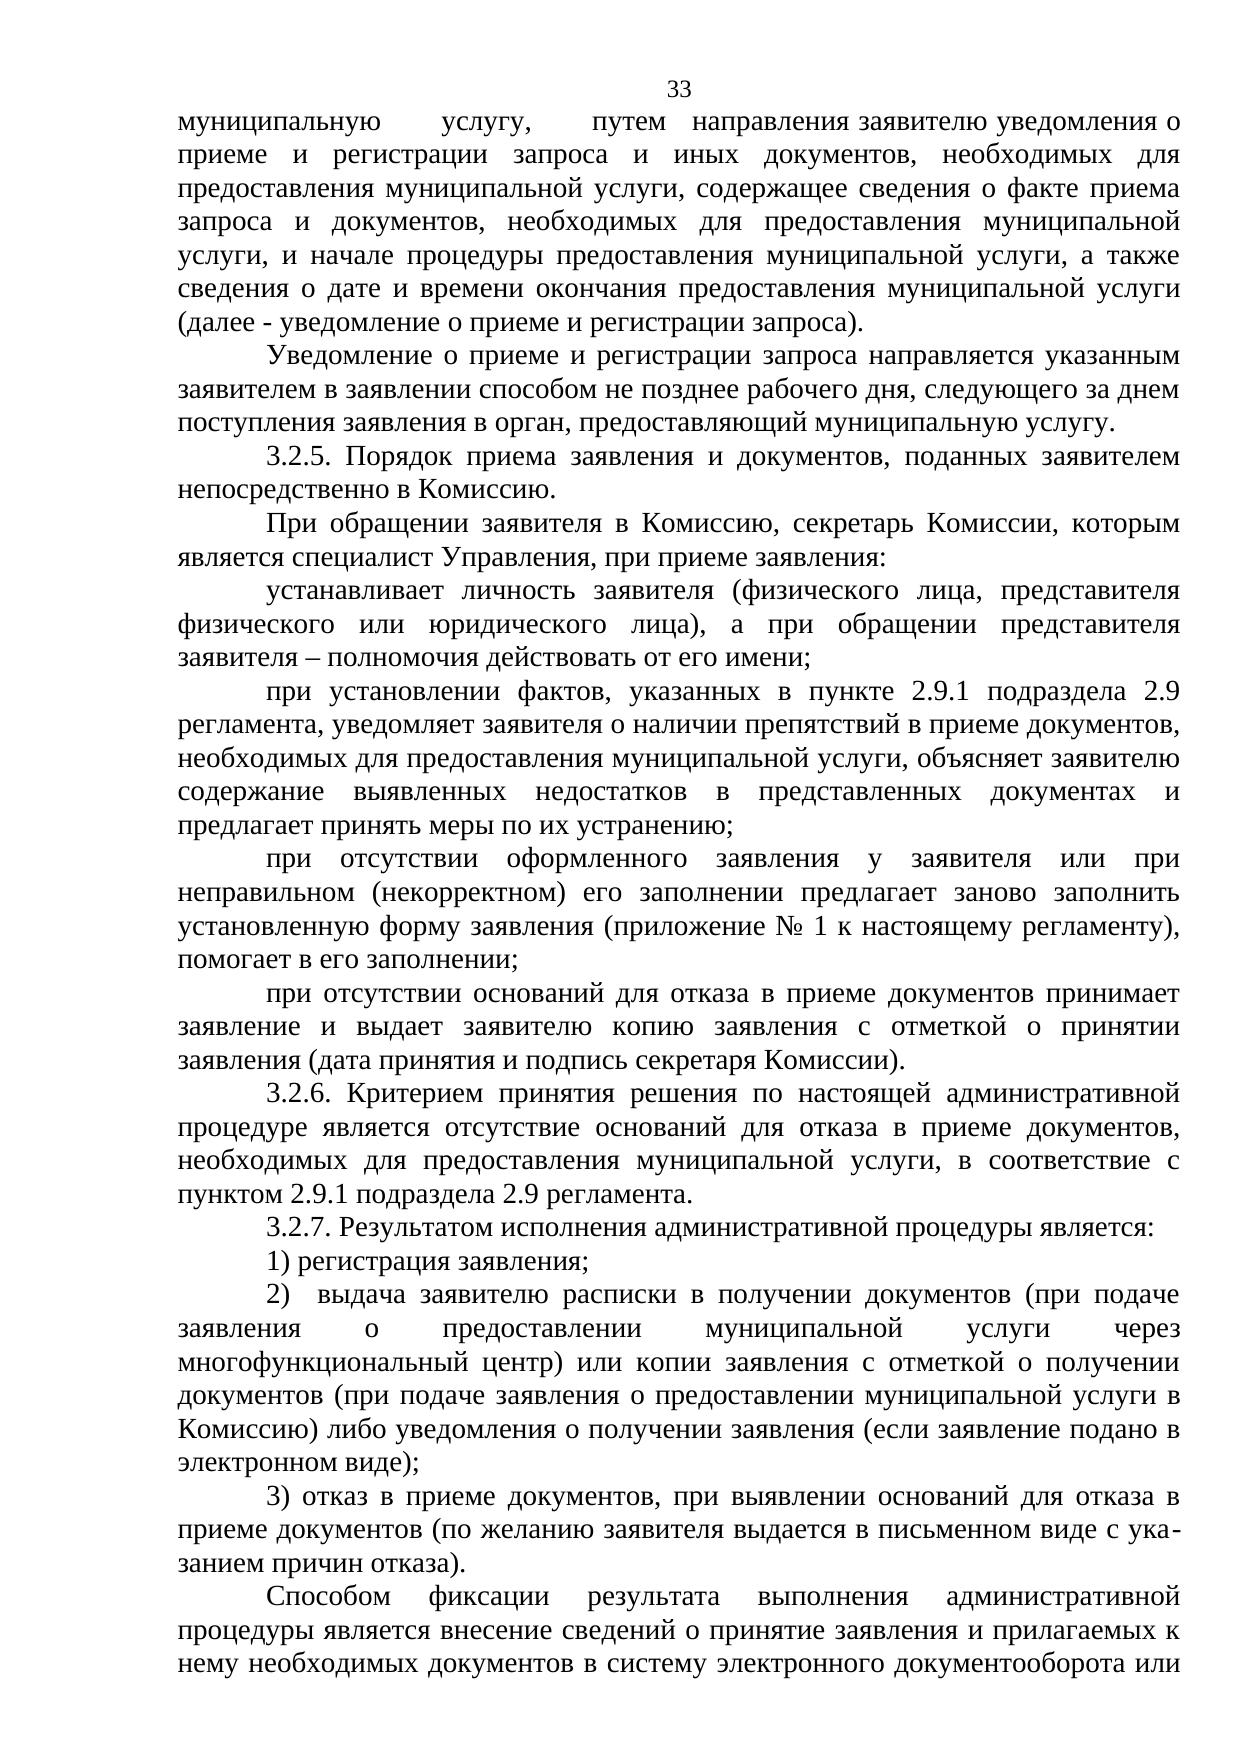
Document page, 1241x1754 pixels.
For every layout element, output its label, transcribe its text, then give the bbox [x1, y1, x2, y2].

text 1) регистрация заявления; [177, 1243, 1181, 1277]
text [177, 103, 1181, 337]
text при отсутствии оформленного заявления у заявителя или при неправильном (некорректном) его заполнении предлагает заново заполнить установленную форму заявления (приложение № 1 к настоящему регламенту), помогает в его заполнении; [177, 841, 1181, 975]
text При обращении заявителя в Комиссию, секретарь Комиссии, которым является специалист Управления, при приеме заявления: [177, 505, 1181, 572]
text Уведомление о приеме и регистрации запроса направляется указанным заявителем в заявлении способом не позднее рабочего дня, следующего за днем поступления заявления в орган, предоставляющий муниципальную услугу. [177, 337, 1181, 438]
text 3.2.5. Порядок приема заявления и документов, поданных заявителем непосредственно в Комиссию. [177, 438, 1181, 505]
text при отсутствии оснований для отказа в приеме документов принимает заявление и выдает заявителю копию заявления с отметкой о принятии заявления (дата принятия и подпись секретаря Комиссии). [177, 975, 1181, 1075]
text устанавливает личность заявителя (физического лица, представителя физического или юридического лица), а при обращении представителя заявителя – полномочия действовать от его имени; [177, 572, 1181, 673]
text при установлении фактов, указанных в пункте 2.9.1 подраздела 2.9 регламента, уведомляет заявителя о наличии препятствий в приеме документов, необходимых для предоставления муниципальной услуги, объясняет заявителю содержание выявленных недостатков в представленных документах и предлагает принять меры по их устранению; [177, 673, 1181, 841]
text 3.2.7. Результатом исполнения административной процедуры является: [177, 1209, 1181, 1243]
text 2) выдача заявителю расписки в получении документов (при подаче заявления о предоставлении муниципальной услуги через многофункциональный центр) или копии заявления с отметкой о получении документов (при подаче заявления о предоставлении муниципальной услуги в Комиссию) либо уведомления о получении заявления (если заявление подано в электронном виде); [177, 1277, 1181, 1478]
text 3.2.6. Критерием принятия решения по настоящей административной процедуре является отсутствие оснований для отказа в приеме документов, необходимых для предоставления муниципальной услуги, в соответствие с пунктом 2.9.1 подраздела 2.9 регламента. [177, 1075, 1181, 1209]
text 3) отказ в приеме документов, при выявлении оснований для отказа в приеме документов (по желанию заявителя выдается в письменном виде с указанием причин отказа). [177, 1478, 1181, 1578]
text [177, 1578, 1181, 1679]
